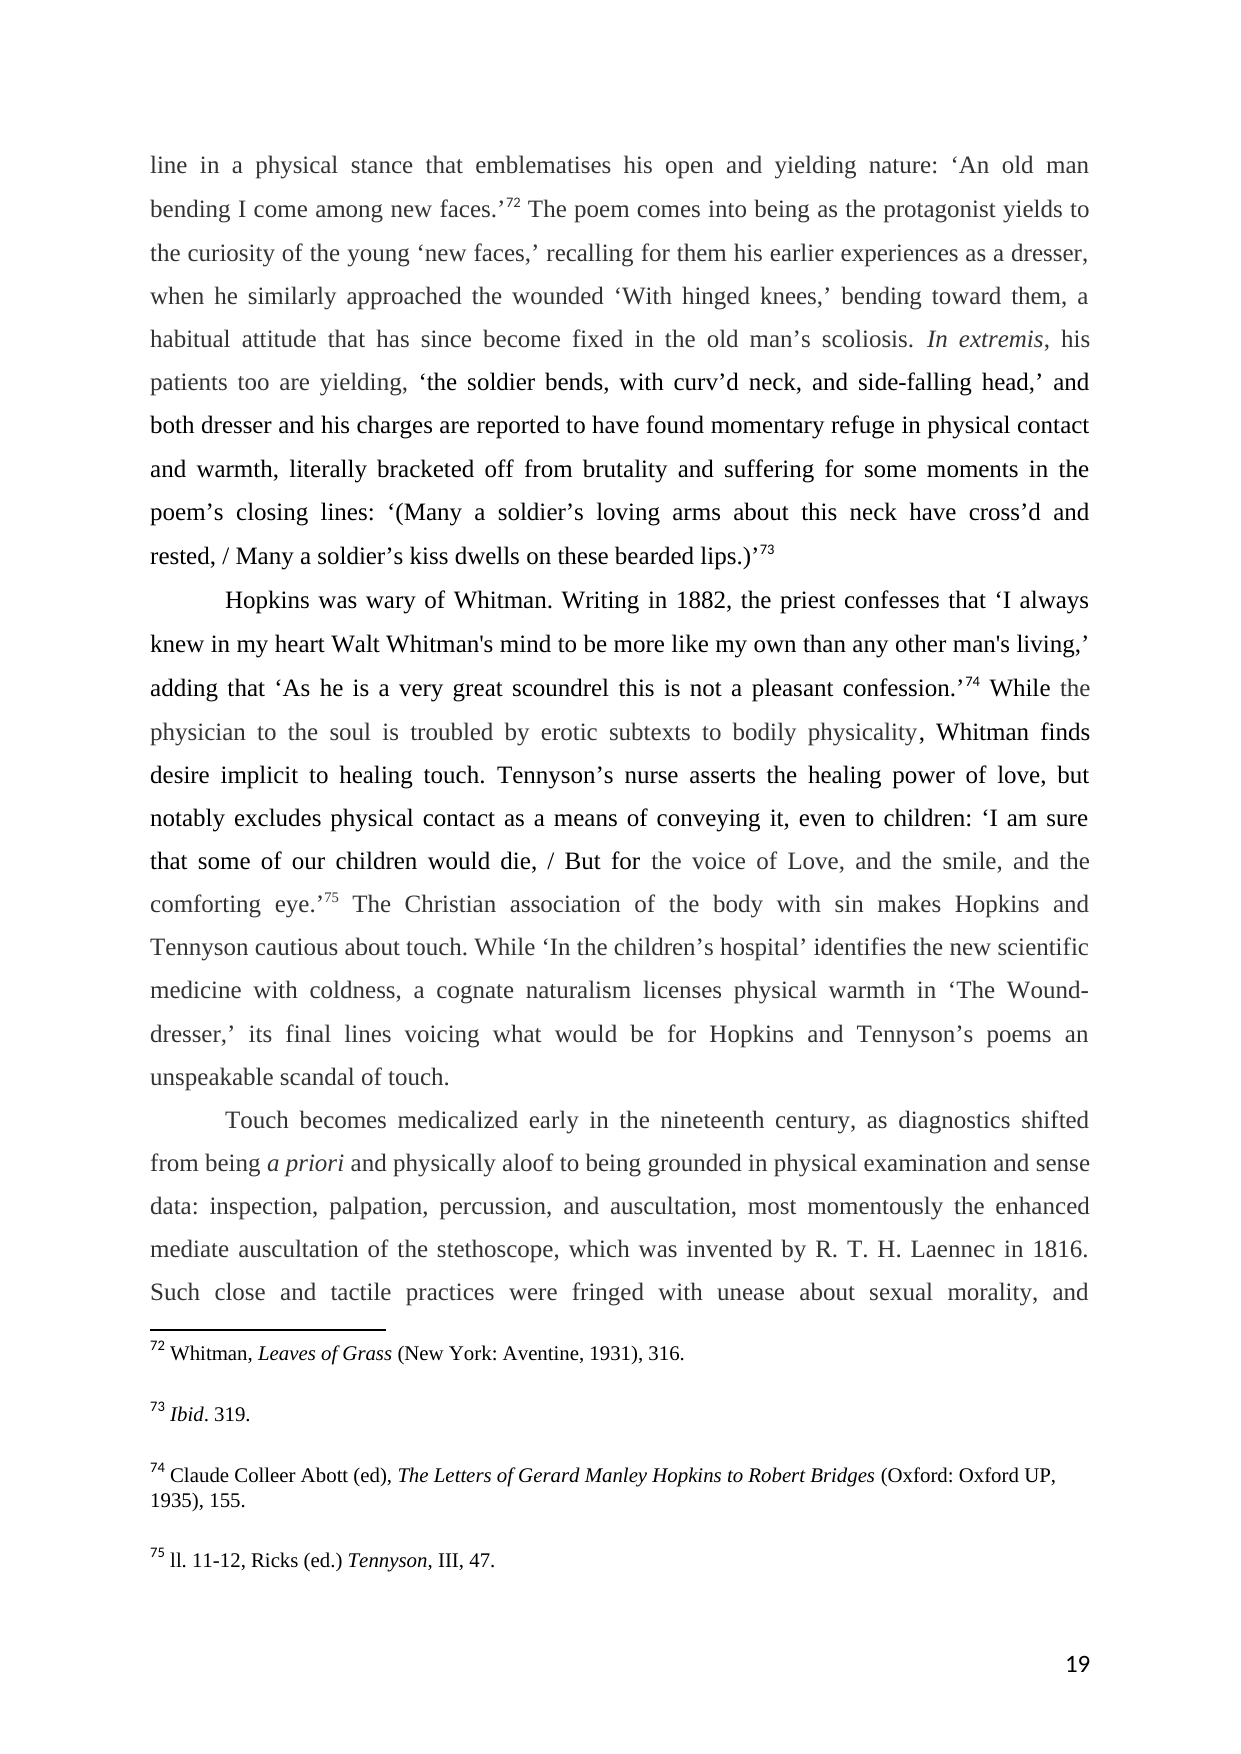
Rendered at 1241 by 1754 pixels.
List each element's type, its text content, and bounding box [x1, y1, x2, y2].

text Recognised as a human and humane gesture that heals, touch is permissible for Hopkins through the priest’s ministering and also metaphorically: 'touch had quenched thy tears, / Thy tears that touched my heart, child, Felix, poor Felix Randal.’ The yielding reciprocity and intimacy of the relations between the sick and the care-giver in ‘Felix Randal’ (‘This seeing the sick endears them to us, us too it endears’) is further observed in Walt Whitman’s ‘The Wound-dresser’ (1865). Like Hopkins, Whitman draws on personal experience for his poem, when as a hospital volunteer during the American Civil War he observed such men tending soldiers’ injuries. The Wound-dresser is introduced in the first line in a physical stance that emblematises his open and yielding nature: ‘An old man bending I come among new faces.’ The poem comes into being as the protagonist yields to the curiosity of the young ‘new faces,’ recalling for them his earlier experiences as a dresser, when he similarly approached the wounded ‘With hinged knees,’ bending toward them, a habitual attitude that has since become fixed in the old man’s scoliosis. In extremis, his patients too are yielding, ‘the soldier bends, with curv’d neck, and side-falling head,’ and both dresser and his charges are reported to have found momentary refuge in physical contact and warmth, literally bracketed off from brutality and suffering for some moments in the poem’s closing lines: ‘(Many a soldier’s loving arms about this neck have cross’d and rested, / Many a soldier’s kiss dwells on these bearded lips.)’ [150, 150, 1090, 570]
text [150, 1105, 1090, 1306]
text Hopkins was wary of Whitman. Writing in 1882, the priest confesses that ‘I always knew in my heart Walt Whitman's mind to be more like my own than any other man's living,’ adding that ‘As he is a very great scoundrel this is not a pleasant confession.’ While the physician to the soul is troubled by erotic subtexts to bodily physicality, Whitman finds desire implicit to healing touch. Tennyson’s nurse asserts the healing power of love, but notably excludes physical contact as a means of conveying it, even to children: ‘I am sure that some of our children would die, / But for the voice of Love, and the smile, and the comforting eye.’ The Christian association of the body with sin makes Hopkins and Tennyson cautious about touch. While ‘In the children’s hospital’ identifies the new scientific medicine with coldness, a cognate naturalism licenses physical warmth in ‘The Wound-dresser,’ its final lines voicing what would be for Hopkins and Tennyson’s poems an unspeakable scandal of touch. [150, 657, 1090, 1091]
